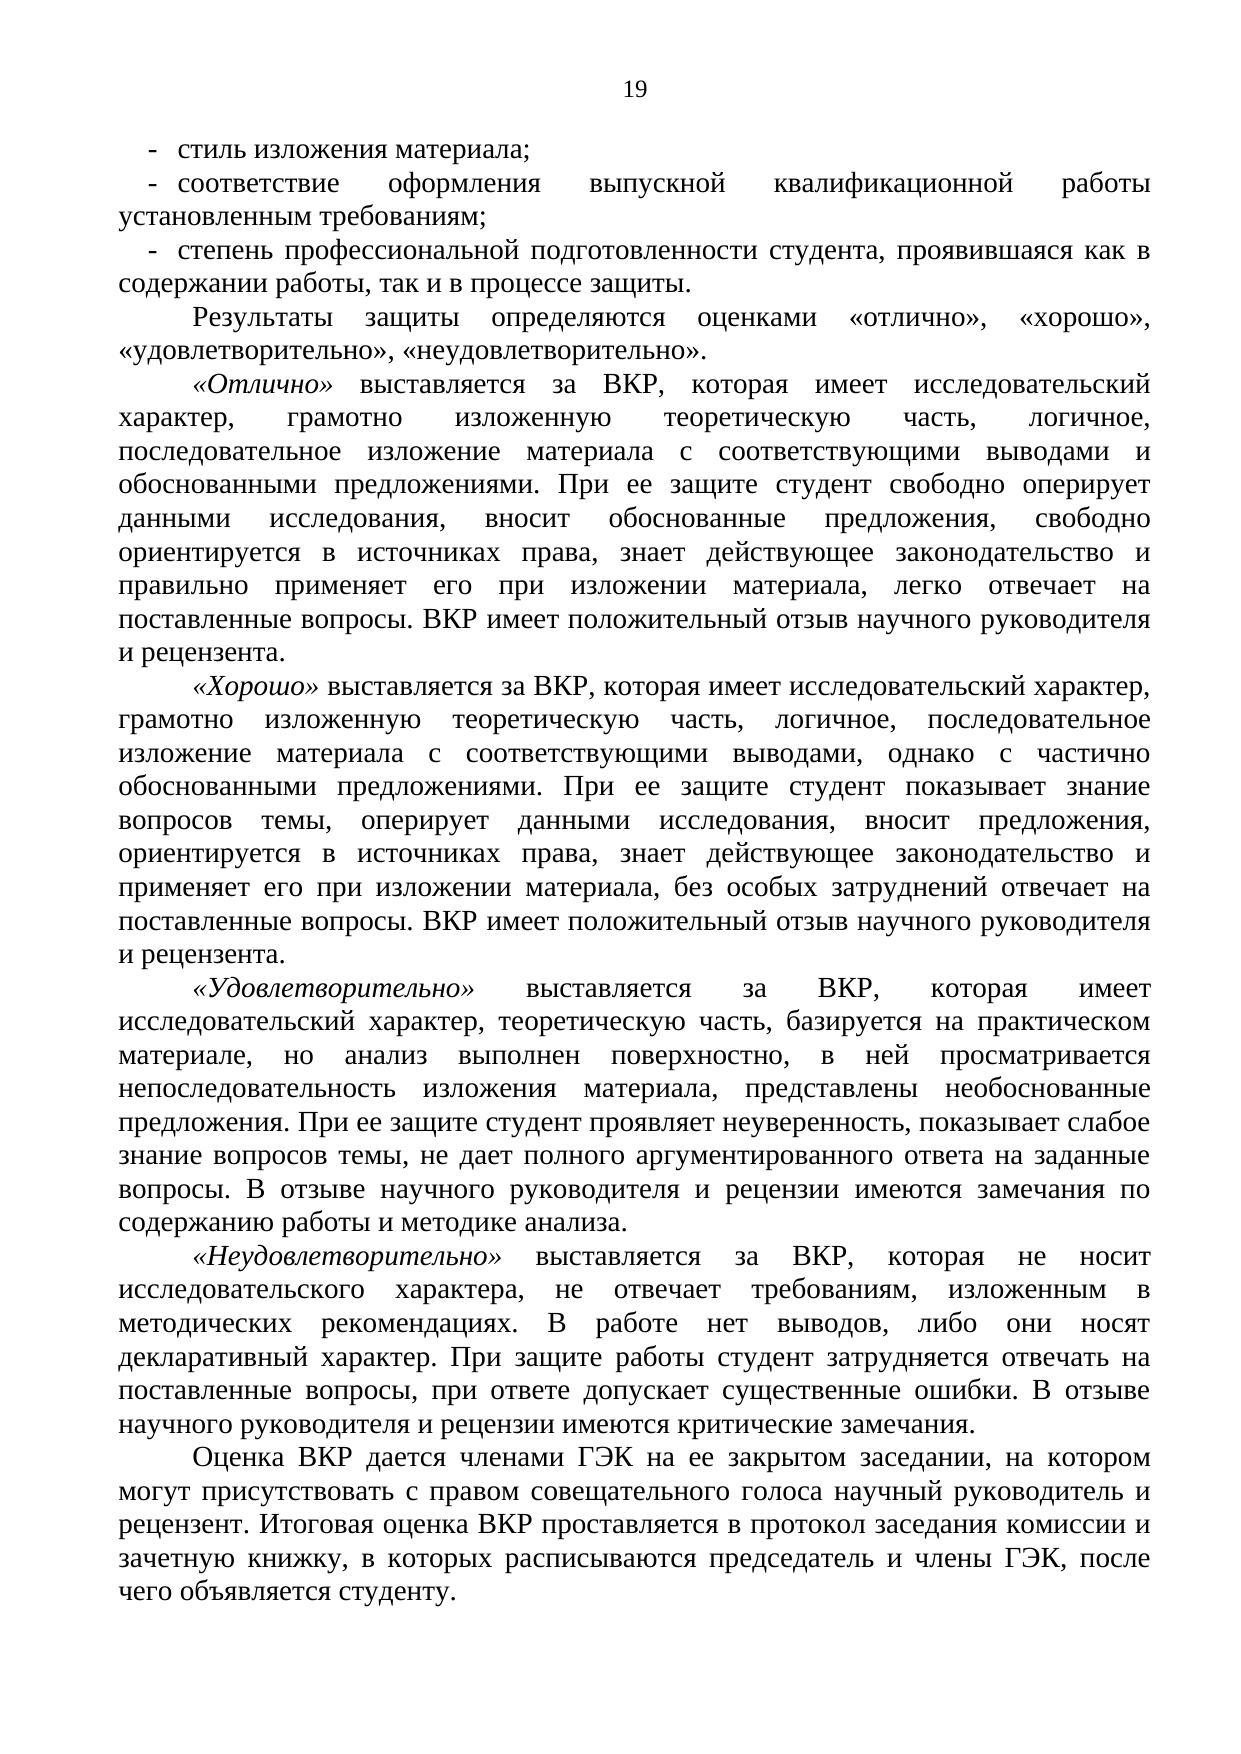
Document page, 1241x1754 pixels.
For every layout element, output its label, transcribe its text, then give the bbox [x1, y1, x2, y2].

text «Неудовлетворительно» выставляется за ВКР, которая не носит исследовательского характера, не отвечает требованиям, изложенным в методических рекомендациях. В работе нет выводов, либо они носят декларативный характер. При защите работы студент затрудняется отвечать на поставленные вопросы, при ответе допускает существенные ошибки. В отзыве научного руководителя и рецензии имеются критические замечания. [118, 1238, 1152, 1439]
text «Удовлетворительно» выставляется за ВКР, которая имеет исследовательский характер, теоретическую часть, базируется на практическом материале, но анализ выполнен поверхностно, в ней просматривается непоследовательность изложения материала, представлены необоснованные предложения. При ее защите студент проявляет неуверенность, показывает слабое знание вопросов темы, не дает полного аргументированного ответа на заданные вопросы. В отзыве научного руководителя и рецензии имеются замечания по содержанию работы и методике анализа. [118, 970, 1152, 1238]
list соответствие оформления выпускной квалификационной работы установленным требованиям; [118, 165, 1152, 232]
text Результаты защиты определяются оценками «отлично», «хорошо», «удовлетворительно», «неудовлетворительно». [118, 299, 1152, 366]
text «Хорошо» выставляется за ВКР, которая имеет исследовательский характер, грамотно изложенную теоретическую часть, логичное, последовательное изложение материала с соответствующими выводами, однако с частично обоснованными предложениями. При ее защите студент показывает знание вопросов темы, оперирует данными исследования, вносит предложения, ориентируется в источниках права, знает действующее законодательство и применяет его при изложении материала, без особых затруднений отвечает на поставленные вопросы. ВКР имеет положительный отзыв научного руководителя и рецензента. [118, 668, 1152, 970]
text «Отлично» выставляется за ВКР, которая имеет исследовательский характер, грамотно изложенную теоретическую часть, логичное, последовательное изложение материала с соответствующими выводами и обоснованными предложениями. При ее защите студент свободно оперирует данными исследования, вносит обоснованные предложения, свободно ориентируется в источниках права, знает действующее законодательство и правильно применяет его при изложении материала, легко отвечает на поставленные вопросы. ВКР имеет положительный отзыв научного руководителя и рецензента. [118, 366, 1152, 668]
text Оценка ВКР дается членами ГЭК на ее закрытом заседании, на котором могут присутствовать с правом совещательного голоса научный руководитель и рецензент. Итоговая оценка ВКР проставляется в протокол заседания комиссии и зачетную книжку, в которых расписываются председатель и члены ГЭК, после чего объявляется студенту. [118, 1439, 1152, 1607]
list стиль изложения материала; [118, 131, 1152, 165]
list степень профессиональной подготовленности студента, проявившаяся как в содержании работы, так и в процессе защиты. [118, 232, 1152, 299]
